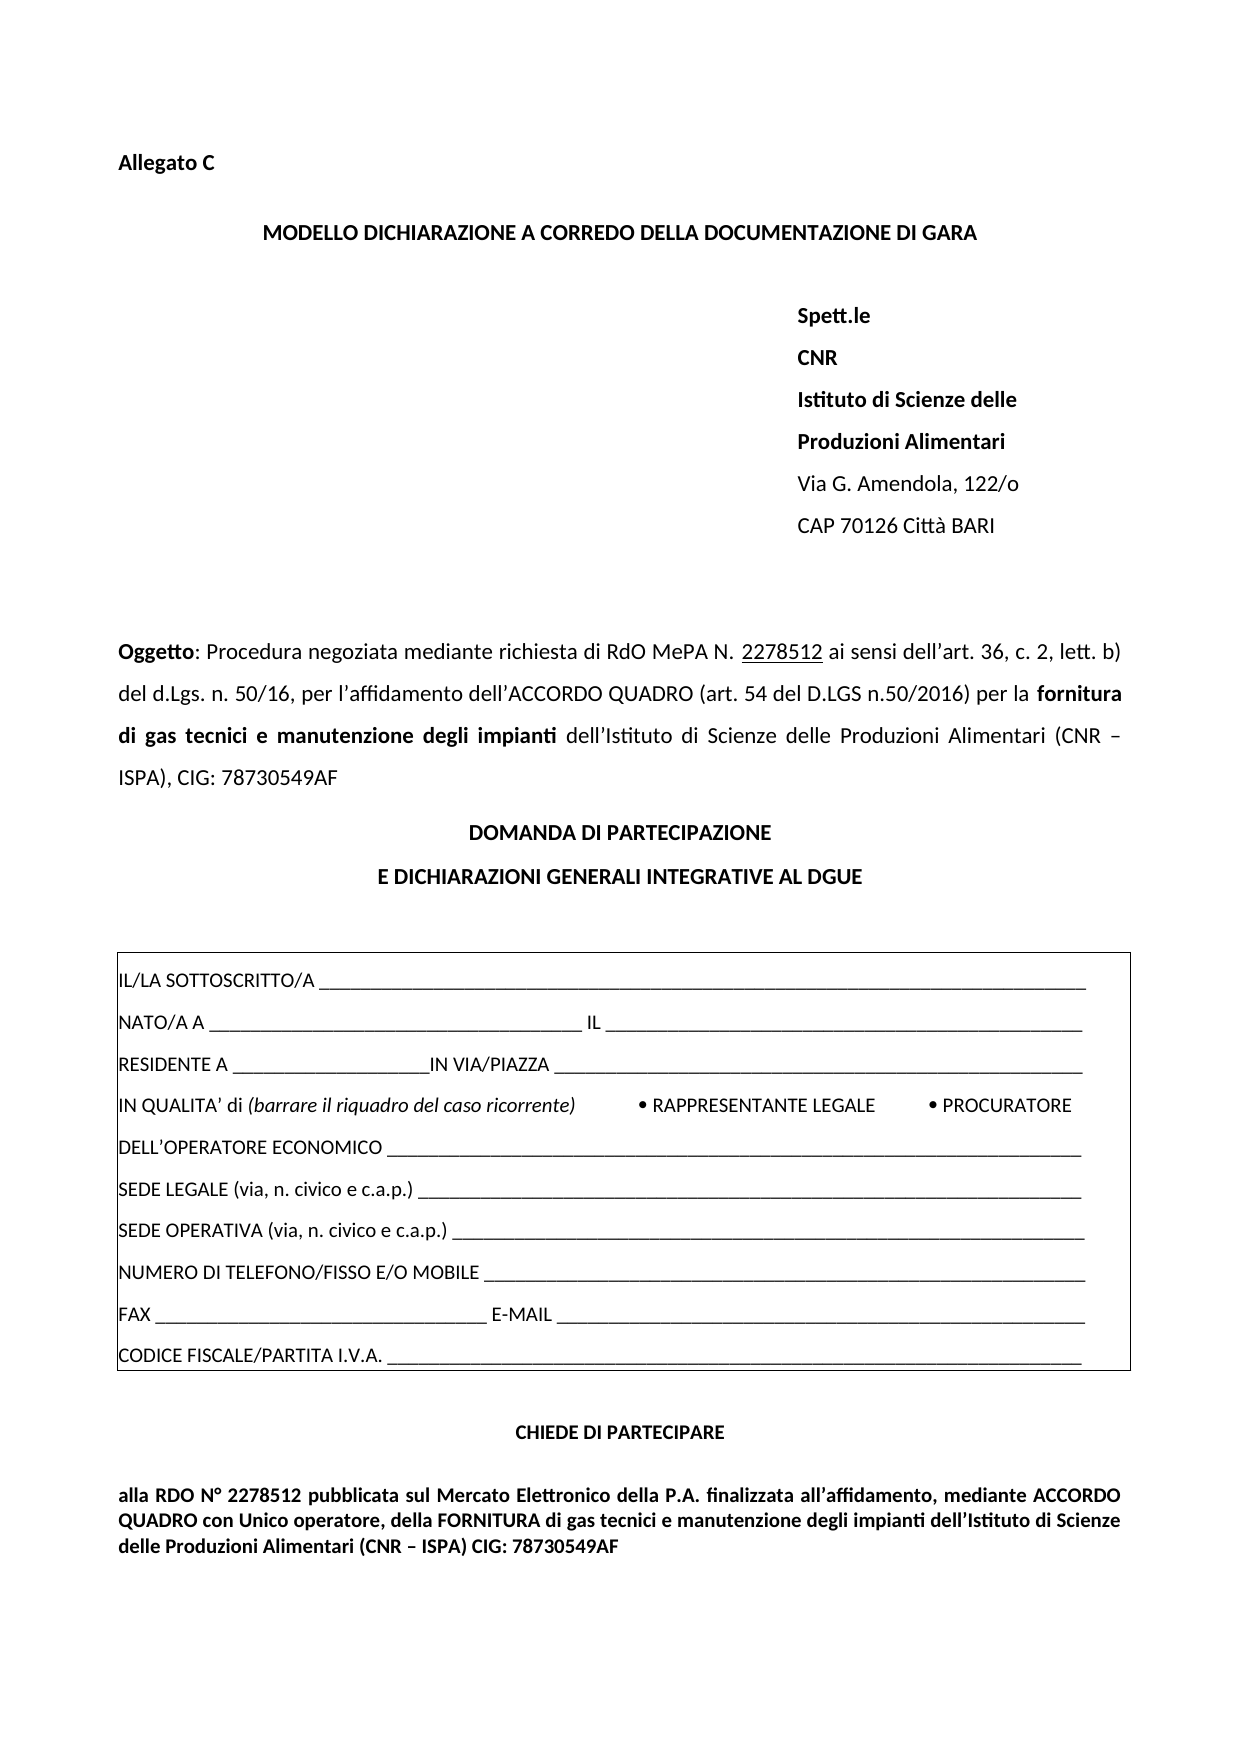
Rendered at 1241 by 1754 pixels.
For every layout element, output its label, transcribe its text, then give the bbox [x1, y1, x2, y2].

text Oggetto: Procedura negoziata mediante richiesta di RdO MePA N. 2278512 ai sensi dell’art. 36, c. 2, lett. b) del d.Lgs. n. 50/16, per l’affidamento dell’ACCORDO QUADRO (art. 54 del D.LGS n.50/2016) per la fornitura di gas tecnici e manutenzione degli impianti dell’Istituto di Scienze delle Produzioni Alimentari (CNR – ISPA), CIG: 78730549AF [118, 637, 1122, 791]
text SEDE OPERATIVA (via, n. civico e c.a.p.) _____________________________________________________________ [118, 1202, 1130, 1243]
text CHIEDE DI PARTECIPARE [118, 1419, 1122, 1444]
text SEDE LEGALE (via, n. civico e c.a.p.) ________________________________________________________________ [118, 1160, 1130, 1201]
subtitle Allegato C [118, 148, 1122, 176]
text Spett.le [797, 302, 1122, 329]
text DOMANDA DI PARTECIPAZIONE [118, 818, 1122, 846]
text FAX ________________________________ E-MAIL ___________________________________________________ [118, 1285, 1130, 1326]
text E DICHIARAZIONI GENERALI INTEGRATIVE AL DGUE [118, 862, 1122, 891]
text CNR [797, 343, 1122, 372]
subtitle MODELLO DICHIARAZIONE A CORREDO DELLA DOCUMENTAZIONE DI GARA [118, 218, 1122, 246]
text DELL’OPERATORE ECONOMICO ___________________________________________________________________ [118, 1118, 1130, 1159]
text NATO/A A ____________________________________ IL ______________________________________________ [118, 993, 1130, 1034]
text Via G. Amendola, 122/o [797, 469, 1122, 497]
text IL/LA SOTTOSCRITTO/A __________________________________________________________________________ [118, 953, 1130, 993]
text CAP 70126 Città BARI [797, 511, 1122, 539]
text RESIDENTE A ___________________IN VIA/PIAZZA ___________________________________________________ [118, 1035, 1130, 1076]
text NUMERO DI TELEFONO/FISSO E/O MOBILE __________________________________________________________ [118, 1243, 1130, 1284]
text CODICE FISCALE/PARTITA I.V.A. ___________________________________________________________________ [118, 1327, 1130, 1370]
text Istituto di Scienze delle Produzioni Alimentari [797, 386, 1122, 456]
text IN QUALITA’ di (barrare il riquadro del caso ricorrente) RAPPRESENTANTE LEGALE PROCURATORE [118, 1077, 1130, 1118]
text alla RDO N° 2278512 pubblicata sul Mercato Elettronico della P.A. finalizzata all’affidamento, mediante ACCORDO QUADRO con Unico operatore, della FORNITURA di gas tecnici e manutenzione degli impianti dell’Istituto di Scienze delle Produzioni Alimentari (CNR – ISPA) CIG: 78730549AF [118, 1482, 1122, 1558]
